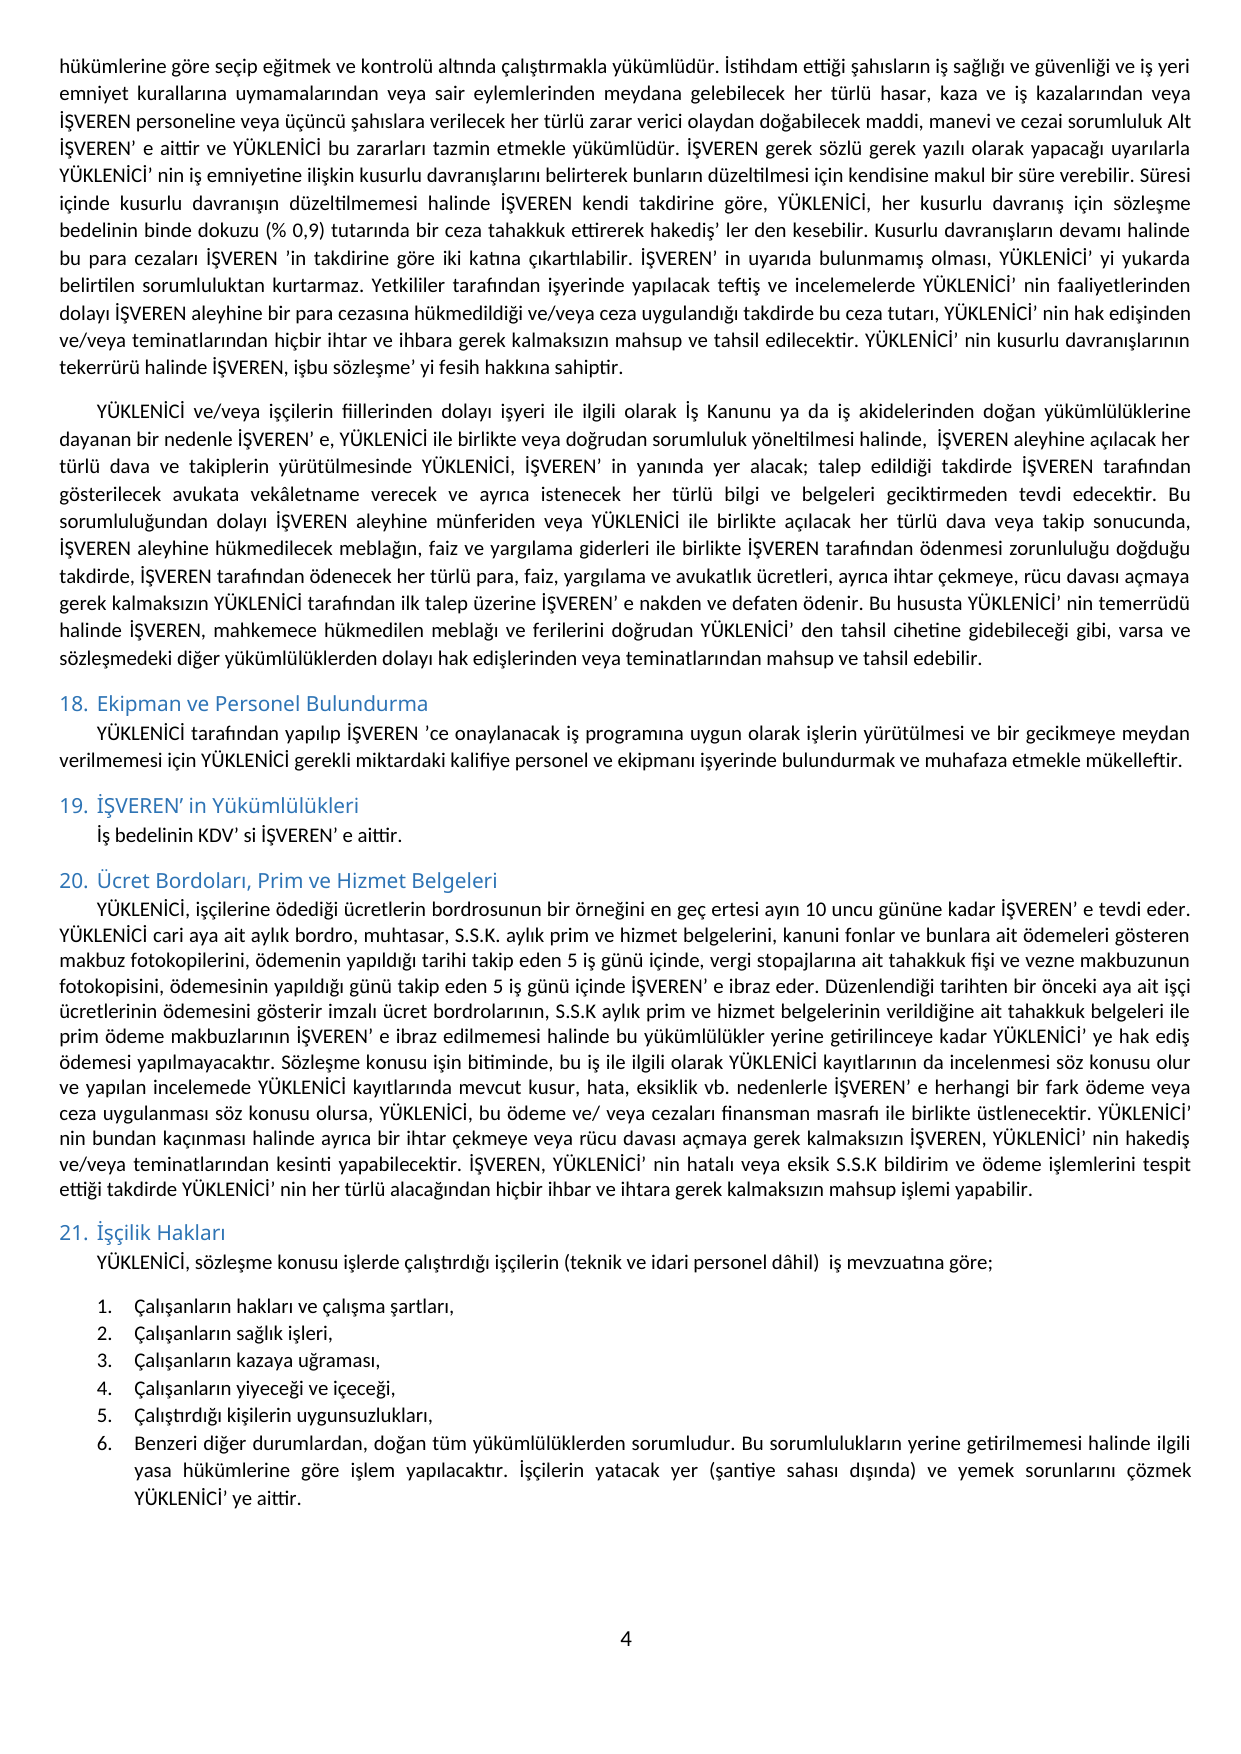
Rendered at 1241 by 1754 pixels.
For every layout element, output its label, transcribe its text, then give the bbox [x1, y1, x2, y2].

list Çalışanların yiyeceği ve içeceği, [97, 1375, 1193, 1401]
text YÜKLENİCİ, sözleşme konusu işlerde çalıştırdığı işçilerin (teknik ve idari personel dâhil) iş mevzuatına göre; [59, 1249, 1193, 1274]
list Çalışanların hakları ve çalışma şartları, [97, 1293, 1193, 1318]
list Benzeri diğer durumlardan, doğan tüm yükümlülüklerden sorumludur. Bu sorumlulukların yerine getirilmemesi halinde ilgili yasa hükümlerine göre işlem yapılacaktır. İşçilerin yatacak yer (şantiye sahası dışında) ve yemek sorunlarını çözmek YÜKLENİCİ’ ye aittir. [97, 1430, 1193, 1510]
list Çalışanların sağlık işleri, [97, 1320, 1193, 1346]
subtitle Ekipman ve Personel Bulundurma [59, 689, 1193, 718]
list Çalıştırdığı kişilerin uygunsuzlukları, [97, 1402, 1193, 1428]
text YÜKLENİCİ, işçilerine ödediği ücretlerin bordrosunun bir örneğini en geç ertesi ayın 10 uncu gününe kadar İŞVEREN’ e tevdi eder. YÜKLENİCİ cari aya ait aylık bordro, muhtasar, S.S.K. aylık prim ve hizmet belgelerini, kanuni fonlar ve bunlara ait ödemeleri gösteren makbuz fotokopilerini, ödemenin yapıldığı tarihi takip eden 5 iş günü içinde, vergi stopajlarına ait tahakkuk fişi ve vezne makbuzunun fotokopisini, ödemesinin yapıldığı günü takip eden 5 iş günü içinde İŞVEREN’ e ibraz eder. Düzenlendiği tarihten bir önceki aya ait işçi ücretlerinin ödemesini gösterir imzalı ücret bordrolarının, S.S.K aylık prim ve hizmet belgelerinin verildiğine ait tahakkuk belgeleri ile prim ödeme makbuzlarının İŞVEREN’ e ibraz edilmemesi halinde bu yükümlülükler yerine getirilinceye kadar YÜKLENİCİ’ ye hak ediş ödemesi yapılmayacaktır. Sözleşme konusu işin bitiminde, bu iş ile ilgili olarak YÜKLENİCİ kayıtlarının da incelenmesi söz konusu olur ve yapılan incelemede YÜKLENİCİ kayıtlarında mevcut kusur, hata, eksiklik vb. nedenlerle İŞVEREN’ e herhangi bir fark ödeme veya ceza uygulanması söz konusu olursa, YÜKLENİCİ, bu ödeme ve/ veya cezaları finansman masrafı ile birlikte üstlenecektir. YÜKLENİCİ’ nin bundan kaçınması halinde ayrıca bir ihtar çekmeye veya rücu davası açmaya gerek kalmaksızın İŞVEREN, YÜKLENİCİ’ nin hakediş ve/veya teminatlarından kesinti yapabilecektir. İŞVEREN, YÜKLENİCİ’ nin hatalı veya eksik S.S.K bildirim ve ödeme işlemlerini tespit ettiği takdirde YÜKLENİCİ’ nin her türlü alacağından hiçbir ihbar ve ihtara gerek kalmaksızın mahsup işlemi yapabilir. [59, 897, 1193, 1202]
text İş bedelinin KDV’ si İŞVEREN’ e aittir. [59, 822, 1193, 847]
list Çalışanların kazaya uğraması, [97, 1348, 1193, 1373]
subtitle İşçilik Hakları [59, 1218, 1193, 1247]
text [59, 53, 1193, 380]
text YÜKLENİCİ tarafından yapılıp İŞVEREN ’ce onaylanacak iş programına uygun olarak işlerin yürütülmesi ve bir gecikmeye meydan verilmemesi için YÜKLENİCİ gerekli miktardaki kalifiye personel ve ekipmanı işyerinde bulundurmak ve muhafaza etmekle mükelleftir. [59, 720, 1193, 773]
text YÜKLENİCİ ve/veya işçilerin fiillerinden dolayı işyeri ile ilgili olarak İş Kanunu ya da iş akidelerinden doğan yükümlülüklerine dayanan bir nedenle İŞVEREN’ e, YÜKLENİCİ ile birlikte veya doğrudan sorumluluk yöneltilmesi halinde, İŞVEREN aleyhine açılacak her türlü dava ve takiplerin yürütülmesinde YÜKLENİCİ, İŞVEREN’ in yanında yer alacak; talep edildiği takdirde İŞVEREN tarafından gösterilecek avukata vekâletname verecek ve ayrıca istenecek her türlü bilgi ve belgeleri geciktirmeden tevdi edecektir. Bu sorumluluğundan dolayı İŞVEREN aleyhine münferiden veya YÜKLENİCİ ile birlikte açılacak her türlü dava veya takip sonucunda, İŞVEREN aleyhine hükmedilecek meblağın, faiz ve yargılama giderleri ile birlikte İŞVEREN tarafından ödenmesi zorunluluğu doğduğu takdirde, İŞVEREN tarafından ödenecek her türlü para, faiz, yargılama ve avukatlık ücretleri, ayrıca ihtar çekmeye, rücu davası açmaya gerek kalmaksızın YÜKLENİCİ tarafından ilk talep üzerine İŞVEREN’ e nakden ve defaten ödenir. Bu hususta YÜKLENİCİ’ nin temerrüdü halinde İŞVEREN, mahkemece hükmedilen meblağı ve ferilerini doğrudan YÜKLENİCİ’ den tahsil cihetine gidebileceği gibi, varsa ve sözleşmedeki diğer yükümlülüklerden dolayı hak edişlerinden veya teminatlarından mahsup ve tahsil edebilir. [59, 398, 1193, 671]
subtitle İŞVEREN’ in Yükümlülükleri [59, 791, 1193, 820]
subtitle Ücret Bordoları, Prim ve Hizmet Belgeleri [59, 866, 1193, 894]
